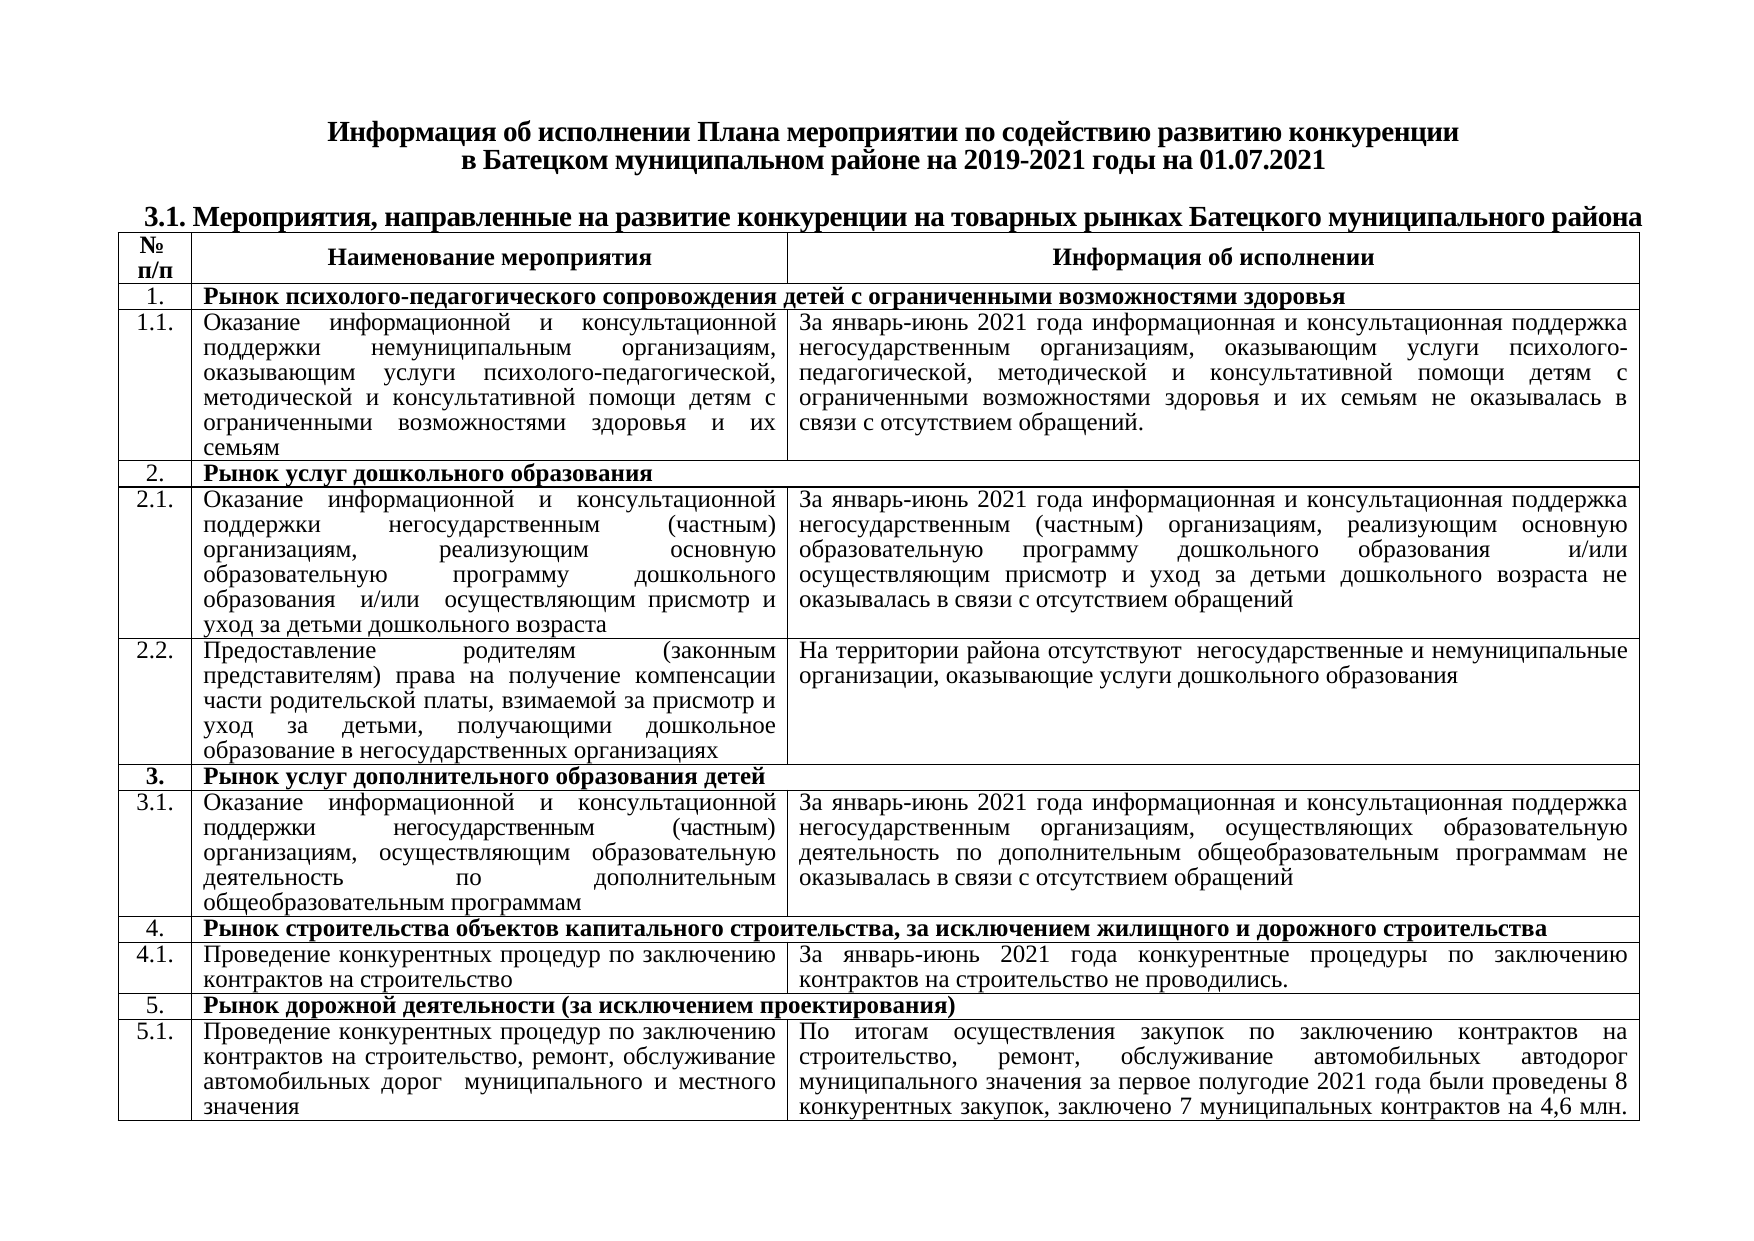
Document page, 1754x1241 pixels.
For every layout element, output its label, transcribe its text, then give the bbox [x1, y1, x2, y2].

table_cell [788, 1020, 1639, 1120]
text 3.1. Мероприятия, направленные на развитие конкуренции на товарных рынках Батецкого муниципального района [118, 204, 1668, 232]
table_cell 5. [119, 994, 191, 1019]
table_cell 4. [119, 917, 191, 942]
table_cell Оказание информационной и консультационной поддержки негосударственным (частным) организациям, осуществляющим образовательную деятельность по дополнительным общеобразовательным программам [192, 791, 787, 916]
table_cell Рынок услуг дошкольного образования [192, 461, 1639, 486]
table_cell Проведение конкурентных процедур по заключению контрактов на строительство [192, 943, 787, 993]
table_cell 3.1. [119, 791, 191, 916]
table_cell Оказание информационной и консультационной поддержки немуниципальным организациям, оказывающим услуги психолого-педагогической, методической и консультативной помощи детям с ограниченными возможностями здоровья и их семьям [192, 310, 787, 460]
table_cell 2.2. [119, 639, 191, 763]
table_header № п/п [119, 233, 191, 283]
table_cell За январь-июнь 2021 года конкурентные процедуры по заключению контрактов на строительство не проводились. [788, 943, 1639, 993]
table_cell Рынок психолого-педагогического сопровождения детей с ограниченными возможностями здоровья [192, 284, 1639, 309]
table_cell 3. [119, 765, 191, 789]
table_cell 1. [119, 284, 191, 309]
table_cell За январь-июнь 2021 года информационная и консультационная поддержка негосударственным (частным) организациям, реализующим основную образовательную программу дошкольного образования и/или осуществляющим присмотр и уход за детьми дошкольного возраста не оказывалась в связи с отсутствием обращений [788, 488, 1639, 637]
table_cell Рынок дорожной деятельности (за исключением проектирования) [192, 994, 1639, 1019]
text Информация об исполнении Плана мероприятии по содействию развитию конкуренции [118, 118, 1668, 147]
table_cell На территории района отсутствуют негосударственные и немуниципальные организации, оказывающие услуги дошкольного образования [788, 639, 1639, 763]
table_cell Рынок строительства объектов капитального строительства, за исключением жилищного и дорожного строительства [192, 917, 1639, 942]
table_cell За январь-июнь 2021 года информационная и консультационная поддержка негосударственным организациям, оказывающим услуги психолого-педагогической, методической и консультативной помощи детям с ограниченными возможностями здоровья и их семьям не оказывалась в связи с отсутствием обращений. [788, 310, 1639, 460]
table_cell Предоставление родителям (законным представителям) права на получение компенсации части родительской платы, взимаемой за присмотр и уход за детьми, получающими дошкольное образование в негосударственных организациях [192, 639, 787, 763]
table_cell 1.1. [119, 310, 191, 460]
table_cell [192, 1020, 787, 1120]
table_header Наименование мероприятия [192, 233, 787, 283]
text в Батецком муниципальном районе на 2019-2021 годы на 01.07.2021 [118, 147, 1668, 175]
table_header Информация об исполнении [788, 233, 1639, 283]
table_cell 2. [119, 461, 191, 486]
table_cell 5.1. [119, 1020, 191, 1120]
table_cell Рынок услуг дополнительного образования детей [192, 765, 1639, 789]
table_cell 2.1. [119, 488, 191, 637]
table_cell 4.1. [119, 943, 191, 993]
table_cell Оказание информационной и консультационной поддержки негосударственным (частным) организациям, реализующим основную образовательную программу дошкольного образования и/или осуществляющим присмотр и уход за детьми дошкольного возраста [192, 488, 787, 637]
table_cell За январь-июнь 2021 года информационная и консультационная поддержка негосударственным организациям, осуществляющих образовательную деятельность по дополнительным общеобразовательным программам не оказывалась в связи с отсутствием обращений [788, 791, 1639, 916]
